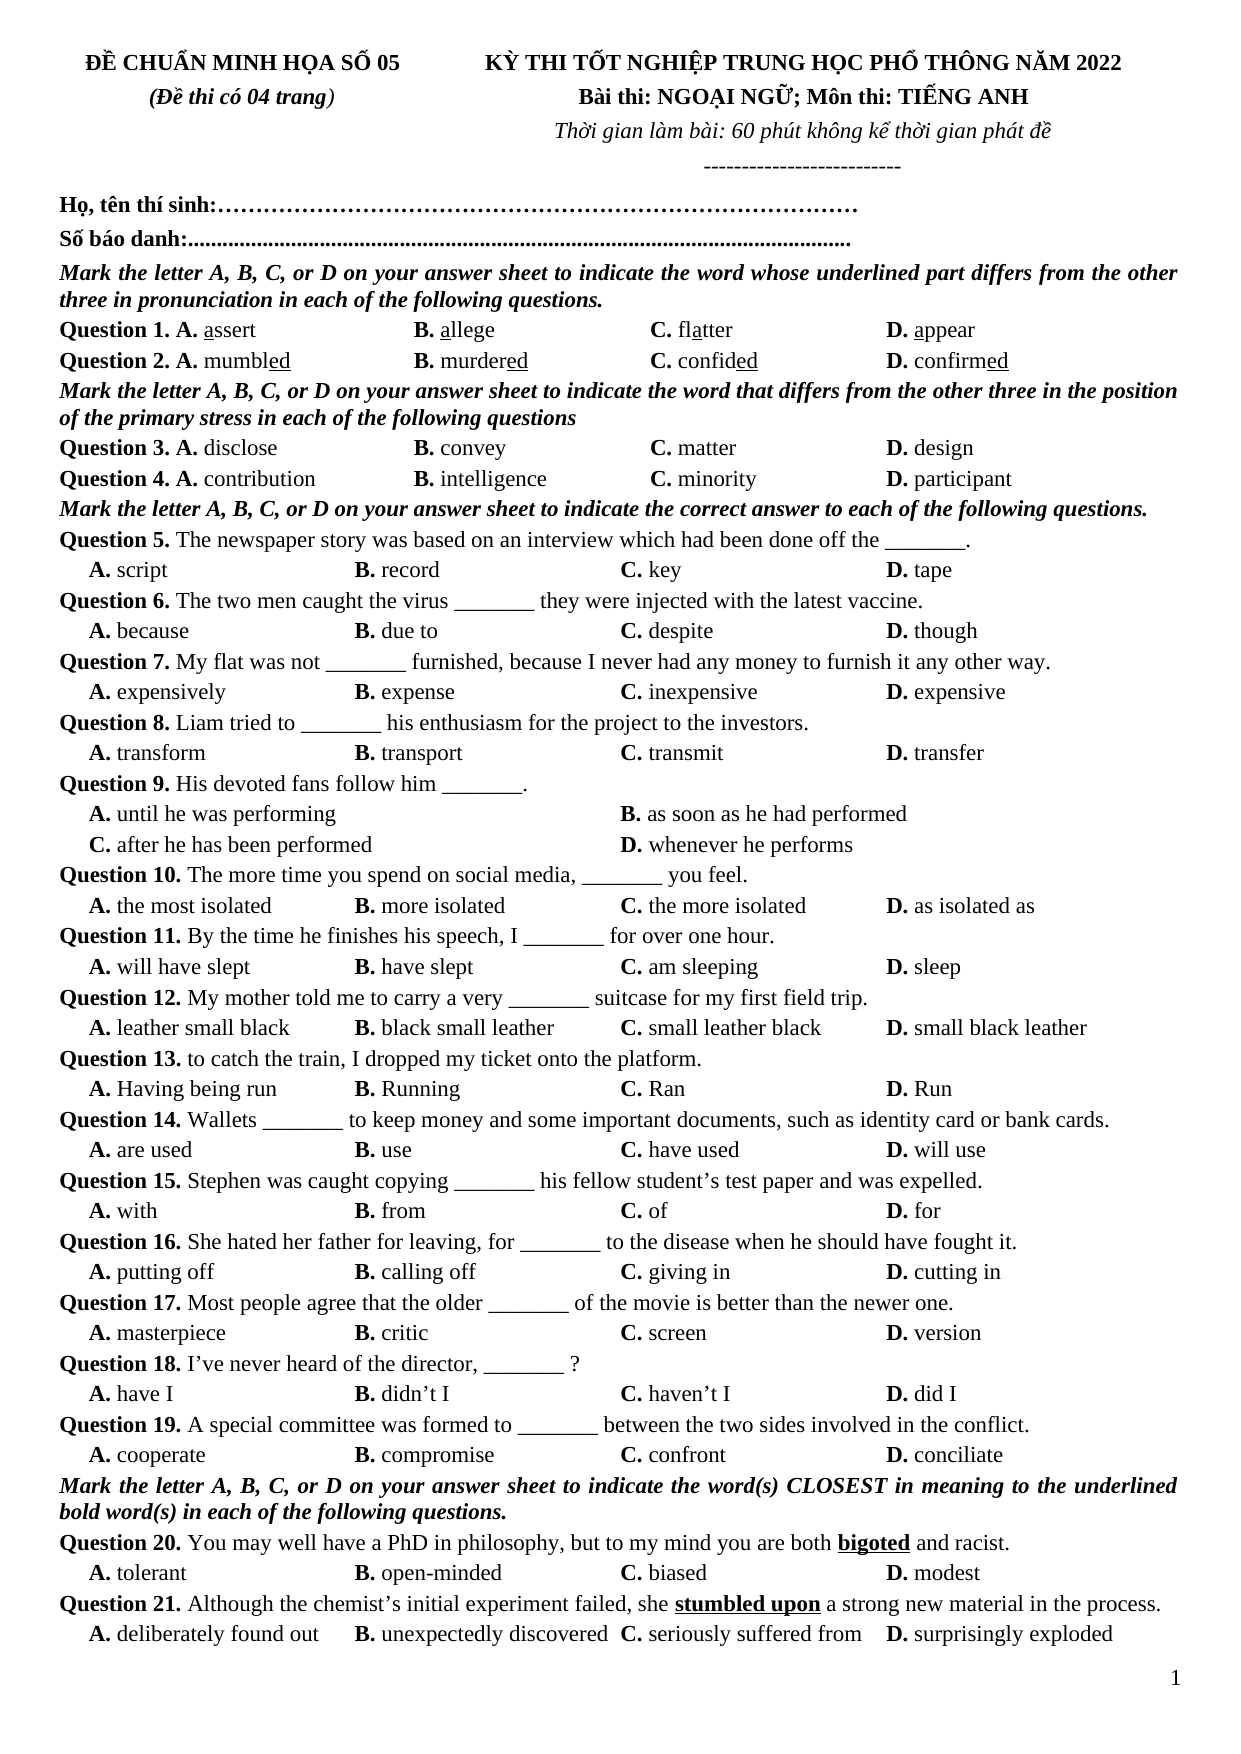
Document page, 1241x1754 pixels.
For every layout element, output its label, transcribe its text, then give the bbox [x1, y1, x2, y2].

text A. the most isolated B. more isolated C. the more isolated D. as isolated as [59, 892, 1181, 918]
text A. with B. from C. of D. for [59, 1197, 1181, 1223]
text A. cooperate B. compromise C. confront D. conciliate [59, 1441, 1181, 1468]
text A. because B. due to C. despite D. though [59, 617, 1181, 644]
text Question 3. A. disclose B. convey C. matter D. design [59, 434, 1181, 461]
text C. after he has been performed D. whenever he performs [59, 831, 1181, 857]
text Question 6. The two men caught the virus _______ they were injected with the latest vaccine. [59, 587, 1181, 613]
text Question 11. By the time he finishes his speech, I _______ for over one hour. [59, 922, 1181, 949]
table_header ĐỀ CHUẨN MINH HỌA SỐ 05 (Đề thi có 04 trang) [59, 44, 426, 186]
text Question 16. She hated her father for leaving, for _______ to the disease when he should have fought it. [59, 1228, 1181, 1254]
text Mark the letter A, B, C, or D on your answer sheet to indicate the word(s) CLOSEST in meaning to the underlined bold word(s) in each of the following questions. [59, 1472, 1181, 1524]
text Question 2. A. mumbled B. murdered C. confided D. confirmed [59, 347, 1181, 373]
text Question 4. A. contribution B. intelligence C. minority D. participant [59, 465, 1181, 491]
text Question 5. The newspaper story was based on an interview which had been done off the _______. [59, 526, 1181, 552]
text A. expensively B. expense C. inexpensive D. expensive [59, 678, 1181, 705]
text A. putting off B. calling off C. giving in D. cutting in [59, 1258, 1181, 1284]
text A. have I B. didn’t I C. haven’t I D. did I [59, 1380, 1181, 1407]
text Mark the letter A, B, C, or D on your answer sheet to indicate the word that differs from the other three in the position of the primary stress in each of the following questions [59, 377, 1181, 430]
text Question 9. His devoted fans follow him _______. [59, 770, 1181, 796]
text Question 19. A special committee was formed to _______ between the two sides involved in the conflict. [59, 1411, 1181, 1437]
text A. leather small black B. black small leather C. small leather black D. small black leather [59, 1014, 1181, 1040]
text Question 13. to catch the train, I dropped my ticket onto the platform. [59, 1044, 1181, 1071]
table_header KỲ THI TỐT NGHIỆP TRUNG HỌC PHỔ THÔNG NĂM 2022 Bài thi: NGOẠI NGỮ; Môn thi: TIẾNG ANH Thời gian làm bài: 60 phút không kể thời gian phát đề -------------------------- [426, 44, 1181, 186]
text Question 7. My flat was not _______ furnished, because I never had any money to furnish it any other way. [59, 648, 1181, 674]
text A. are used B. use C. have used D. will use [59, 1136, 1181, 1162]
text A. tolerant B. open-minded C. biased D. modest [59, 1559, 1181, 1586]
text Họ, tên thí sinh:………………………………………………………………………… [59, 191, 1181, 217]
text Mark the letter A, B, C, or D on your answer sheet to indicate the correct answer to each of the following questions. [59, 495, 1181, 522]
text Question 8. Liam tried to _______ his enthusiasm for the project to the investors. [59, 709, 1181, 735]
text A. script B. record C. key D. tape [59, 556, 1181, 583]
text A. masterpiece B. critic C. screen D. version [59, 1319, 1181, 1346]
text Mark the letter A, B, C, or D on your answer sheet to indicate the word whose underlined part differs from the other three in pronunciation in each of the following questions. [59, 259, 1181, 312]
text Question 20. You may well have a PhD in philosophy, but to my mind you are both bigoted and racist. [59, 1529, 1181, 1555]
text Số báo danh:.................................................................................................................... [59, 225, 1181, 251]
text Question 14. Wallets _______ to keep money and some important documents, such as identity card or bank cards. [59, 1106, 1181, 1132]
text A. deliberately found out B. unexpectedly discovered C. seriously suffered from D. surprisingly exploded [59, 1620, 1181, 1647]
text Question 1. A. assert B. allege C. flatter D. appear [59, 316, 1181, 343]
text A. Having being run B. Running C. Ran D. Run [59, 1075, 1181, 1101]
text A. will have slept B. have slept C. am sleeping D. sleep [59, 953, 1181, 979]
text Question 17. Most people agree that the older _______ of the movie is better than the newer one. [59, 1289, 1181, 1315]
text Question 15. Stephen was caught copying _______ his fellow student’s test paper and was expelled. [59, 1167, 1181, 1193]
text A. transform B. transport C. transmit D. transfer [59, 739, 1181, 766]
text Question 18. I’ve never heard of the director, _______ ? [59, 1350, 1181, 1376]
text Question 10. The more time you spend on social media, _______ you feel. [59, 861, 1181, 888]
text A. until he was performing B. as soon as he had performed [59, 800, 1181, 827]
text Question 21. Although the chemist’s initial experiment failed, she stumbled upon a strong new material in the process. [59, 1590, 1181, 1616]
text Question 12. My mother told me to carry a very _______ suitcase for my first field trip. [59, 983, 1181, 1010]
